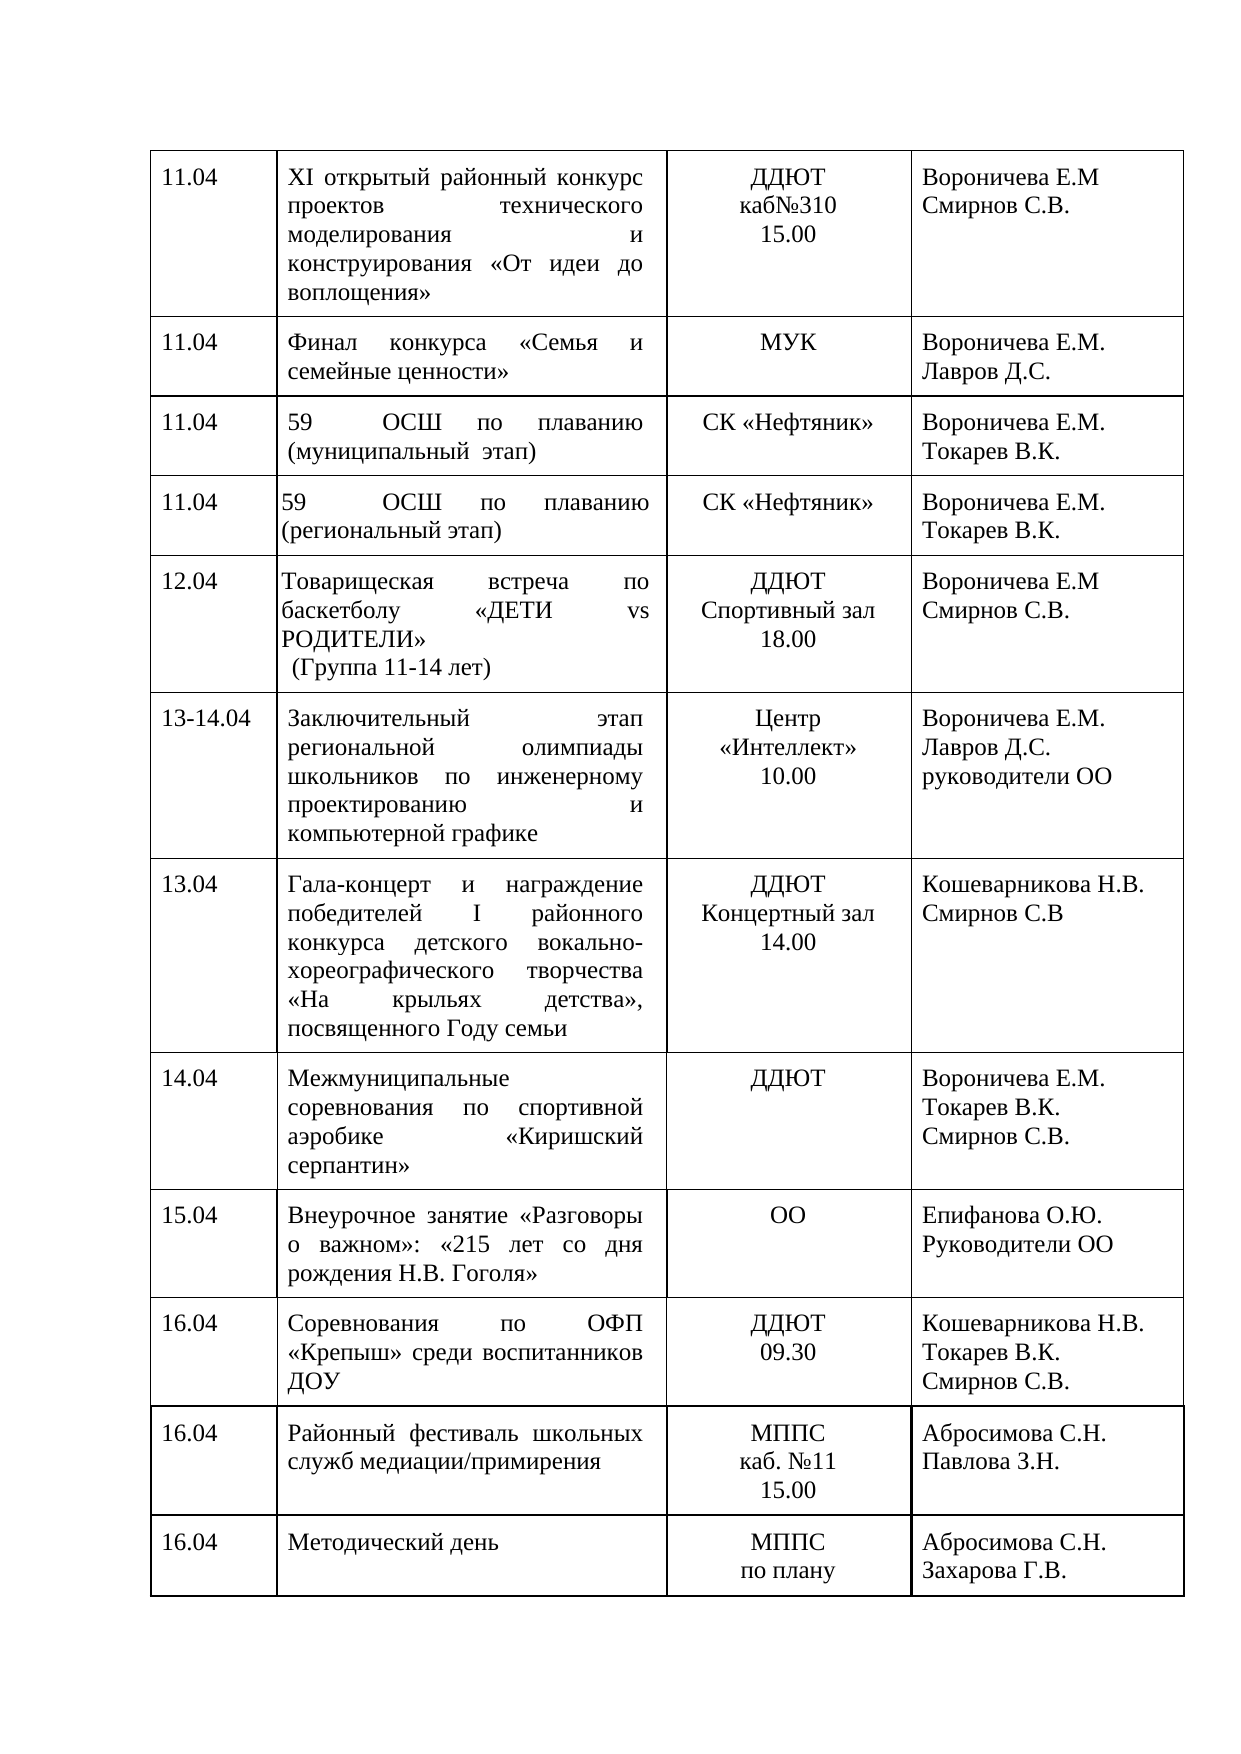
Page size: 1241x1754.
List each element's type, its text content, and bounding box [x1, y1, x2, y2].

table_cell Межмуниципальные соревнования по спортивной аэробике «Киришский серпантин» [278, 1053, 666, 1189]
table_cell Заключительный этап региональной олимпиады школьников по инженерному проектированию и компьютерной графике [278, 693, 666, 857]
table_cell Абросимова С.Н. Павлова З.Н. [913, 1407, 1183, 1514]
table_cell ДДЮТ 09.30 [667, 1298, 911, 1405]
table_cell Вороничева Е.М. Токарев В.К. [912, 397, 1183, 475]
table_cell Центр «Интеллект» 10.00 [668, 693, 911, 857]
table_cell Вороничева Е.М. Токарев В.К. [912, 476, 1183, 554]
table_cell 12.04 [151, 556, 276, 692]
table_cell 11.04 [151, 476, 276, 554]
table_cell МППС по плану [668, 1516, 910, 1595]
table_cell 11.04 [151, 397, 276, 475]
table_cell 13.04 [151, 859, 276, 1052]
table_cell 14.04 [151, 1053, 277, 1189]
table_cell Внеурочное занятие «Разговоры о важном»: «215 лет со дня рождения Н.В. Гоголя» [278, 1190, 666, 1297]
table_cell 59 ОСШ по плаванию (региональный этап) [278, 476, 666, 554]
table_cell Вороничева Е.М. Лавров Д.С. [912, 317, 1183, 395]
table_cell ДДЮТ Спортивный зал 18.00 [668, 556, 911, 692]
table_cell ДДЮТ каб№310 15.00 [668, 151, 911, 316]
table_cell 16.04 [152, 1407, 276, 1514]
table_cell Вороничева Е.М. Токарев В.К. Смирнов С.В. [912, 1053, 1183, 1189]
table_cell 15.04 [151, 1190, 276, 1297]
table_cell Кошеварникова Н.В. Смирнов С.В [912, 859, 1183, 1052]
table_cell Методический день [278, 1516, 666, 1595]
table_cell 13-14.04 [151, 693, 276, 857]
table_cell Финал конкурса «Семья и семейные ценности» [278, 317, 666, 395]
table_cell 16.04 [151, 1298, 277, 1405]
table_cell 59 ОСШ по плаванию (муниципальный этап) [278, 397, 666, 475]
table_cell ХI открытый районный конкурс проектов технического моделирования и конструирования «От идеи до воплощения» [278, 151, 666, 316]
table_cell 11.04 [151, 151, 276, 316]
table_cell 11.04 [151, 317, 276, 395]
table_cell СК «Нефтяник» [668, 397, 911, 475]
table_cell Соревнования по ОФП «Крепыш» среди воспитанников ДОУ [278, 1298, 666, 1405]
table_cell Районный фестиваль школьных служб медиации/примирения [278, 1407, 666, 1514]
table_cell ДДЮТ [667, 1053, 911, 1189]
table_cell Товарищеская встреча по баскетболу «ДЕТИ vs РОДИТЕЛИ» (Группа 11-14 лет) [278, 556, 666, 692]
table_cell СК «Нефтяник» [668, 476, 911, 554]
table_cell Епифанова О.Ю. Руководители ОО [912, 1190, 1183, 1297]
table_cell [913, 1516, 1183, 1595]
table_cell Вороничева Е.М. Лавров Д.С. руководители ОО [912, 693, 1183, 857]
table_cell МУК [668, 317, 911, 395]
table_cell Гала-концерт и награждение победителей I районного конкурса детского вокально-хореографического творчества «На крыльях детства», посвященного Году семьи [278, 859, 666, 1052]
table_cell ДДЮТ Концертный зал 14.00 [668, 859, 911, 1052]
table_cell 16.04 [152, 1516, 276, 1595]
table_cell Кошеварникова Н.В. Токарев В.К. Смирнов С.В. [912, 1298, 1183, 1405]
table_cell МППС каб. №11 15.00 [668, 1407, 910, 1514]
table_cell Вороничева Е.М Смирнов С.В. [912, 151, 1183, 316]
table_cell ОО [668, 1190, 911, 1297]
table_cell Вороничева Е.М Смирнов С.В. [912, 556, 1183, 692]
